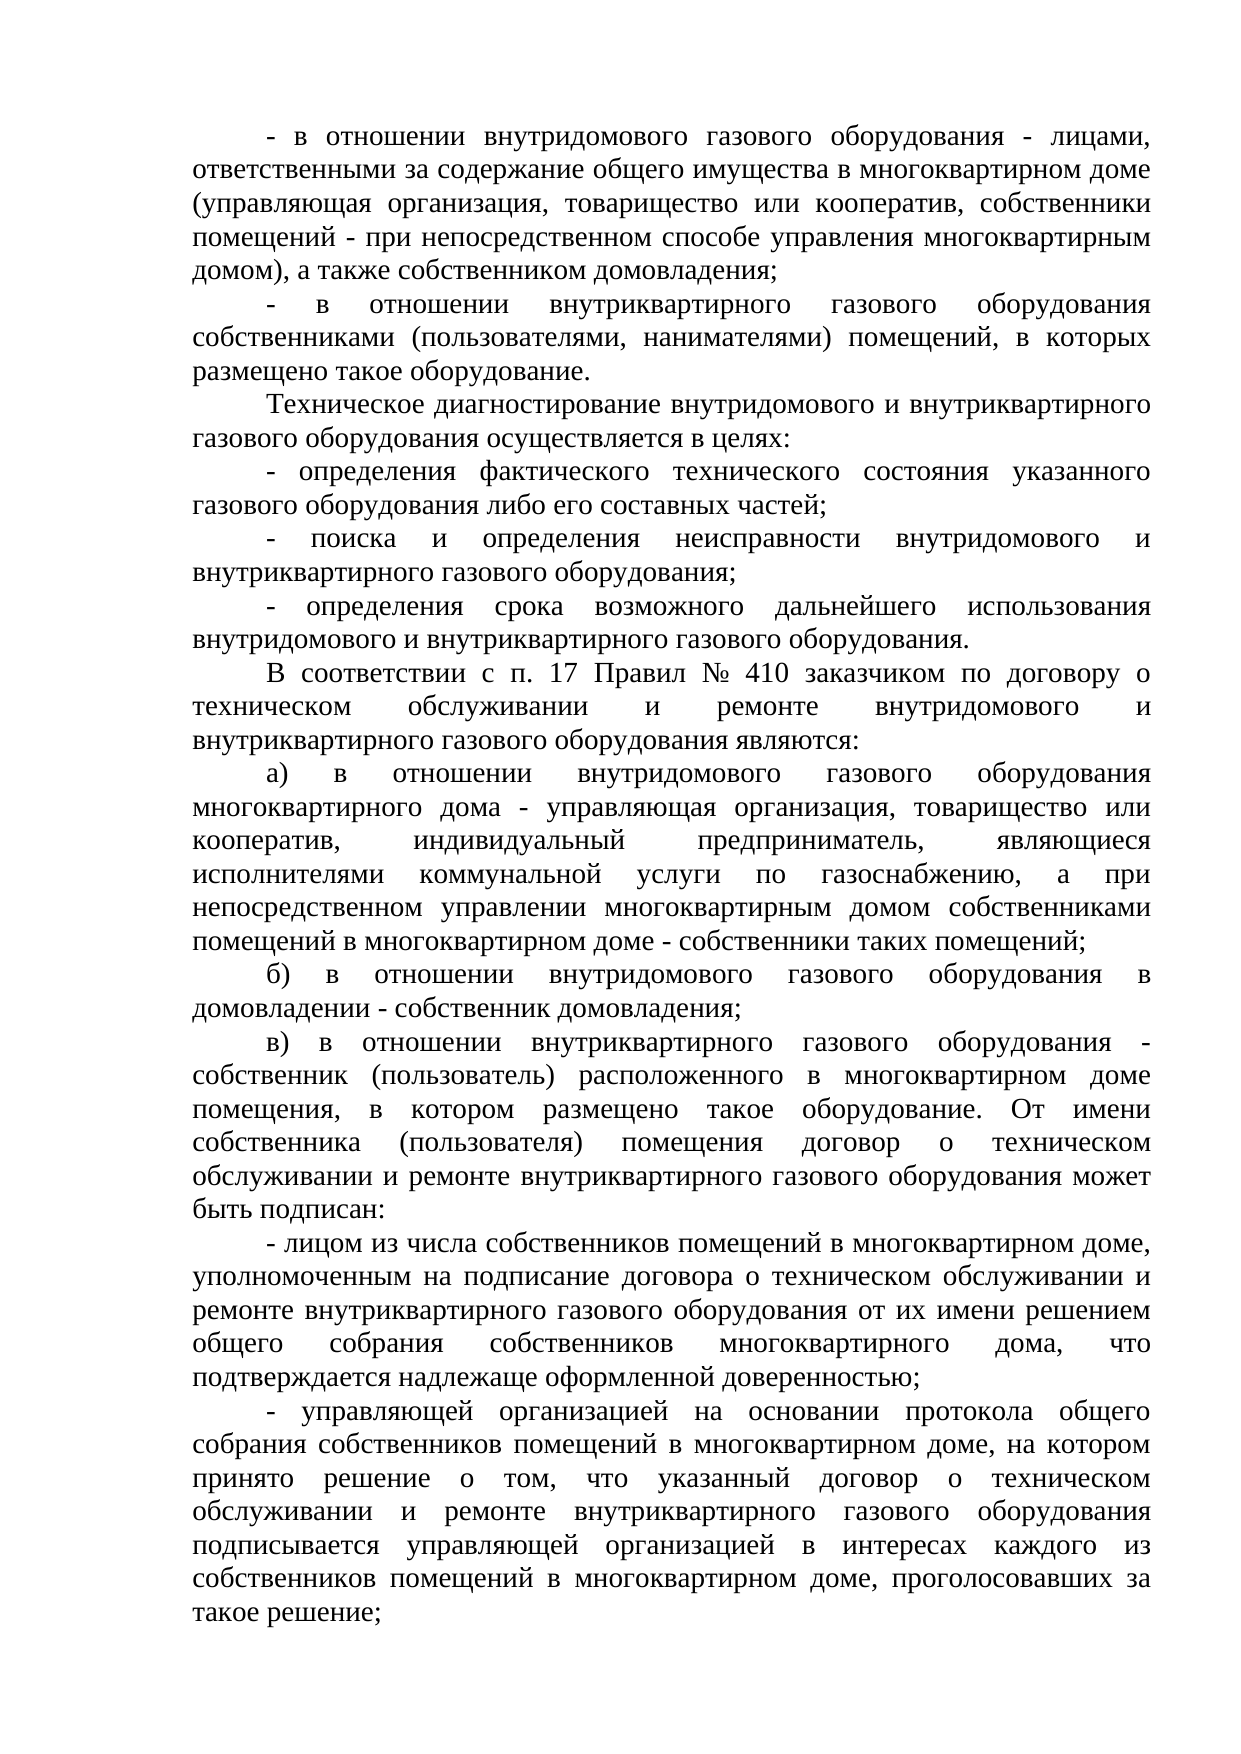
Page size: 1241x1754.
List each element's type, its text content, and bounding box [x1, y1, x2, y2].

text а) в отношении внутридомового газового оборудования многоквартирного дома - управляющая организация, товарищество или кооператив, индивидуальный предприниматель, являющиеся исполнителями коммунальной услуги по газоснабжению, а при непосредственном управлении многоквартирным домом собственниками помещений в многоквартирном доме - собственники таких помещений; [192, 755, 1152, 957]
text б) в отношении внутридомового газового оборудования в домовладении - собственник домовладения; [192, 957, 1152, 1024]
text - в отношении внутриквартирного газового оборудования собственниками (пользователями, нанимателями) помещений, в которых размещено такое оборудование. [192, 286, 1152, 386]
text - управляющей организацией на основании протокола общего собрания собственников помещений в многоквартирном доме, на котором принято решение о том, что указанный договор о техническом обслуживании и ремонте внутриквартирного газового оборудования подписывается управляющей организацией в интересах каждого из собственников помещений в многоквартирном доме, проголосовавших за такое решение; [192, 1393, 1152, 1627]
text - определения фактического технического состояния указанного газового оборудования либо его составных частей; [192, 453, 1152, 521]
text В соответствии с п. 17 Правил № 410 заказчиком по договору о техническом обслуживании и ремонте внутридомового и внутриквартирного газового оборудования являются: [192, 655, 1152, 755]
text - в отношении внутридомового газового оборудования - лицами, ответственными за содержание общего имущества в многоквартирном доме (управляющая организация, товарищество или кооператив, собственники помещений - при непосредственном способе управления многоквартирным домом), а также собственником домовладения; [192, 118, 1152, 286]
text в) в отношении внутриквартирного газового оборудования - собственник (пользователь) расположенного в многоквартирном доме помещения, в котором размещено такое оборудование. От имени собственника (пользователя) помещения договор о техническом обслуживании и ремонте внутриквартирного газового оборудования может быть подписан: [192, 1024, 1152, 1225]
text - определения срока возможного дальнейшего использования внутридомового и внутриквартирного газового оборудования. [192, 588, 1152, 655]
text - поиска и определения неисправности внутридомового и внутриквартирного газового оборудования; [192, 521, 1152, 588]
text Техническое диагностирование внутридомового и внутриквартирного газового оборудования осуществляется в целях: [192, 386, 1152, 453]
text - лицом из числа собственников помещений в многоквартирном доме, уполномоченным на подписание договора о техническом обслуживании и ремонте внутриквартирного газового оборудования от их имени решением общего собрания собственников многоквартирного дома, что подтверждается надлежаще оформленной доверенностью; [192, 1225, 1152, 1393]
